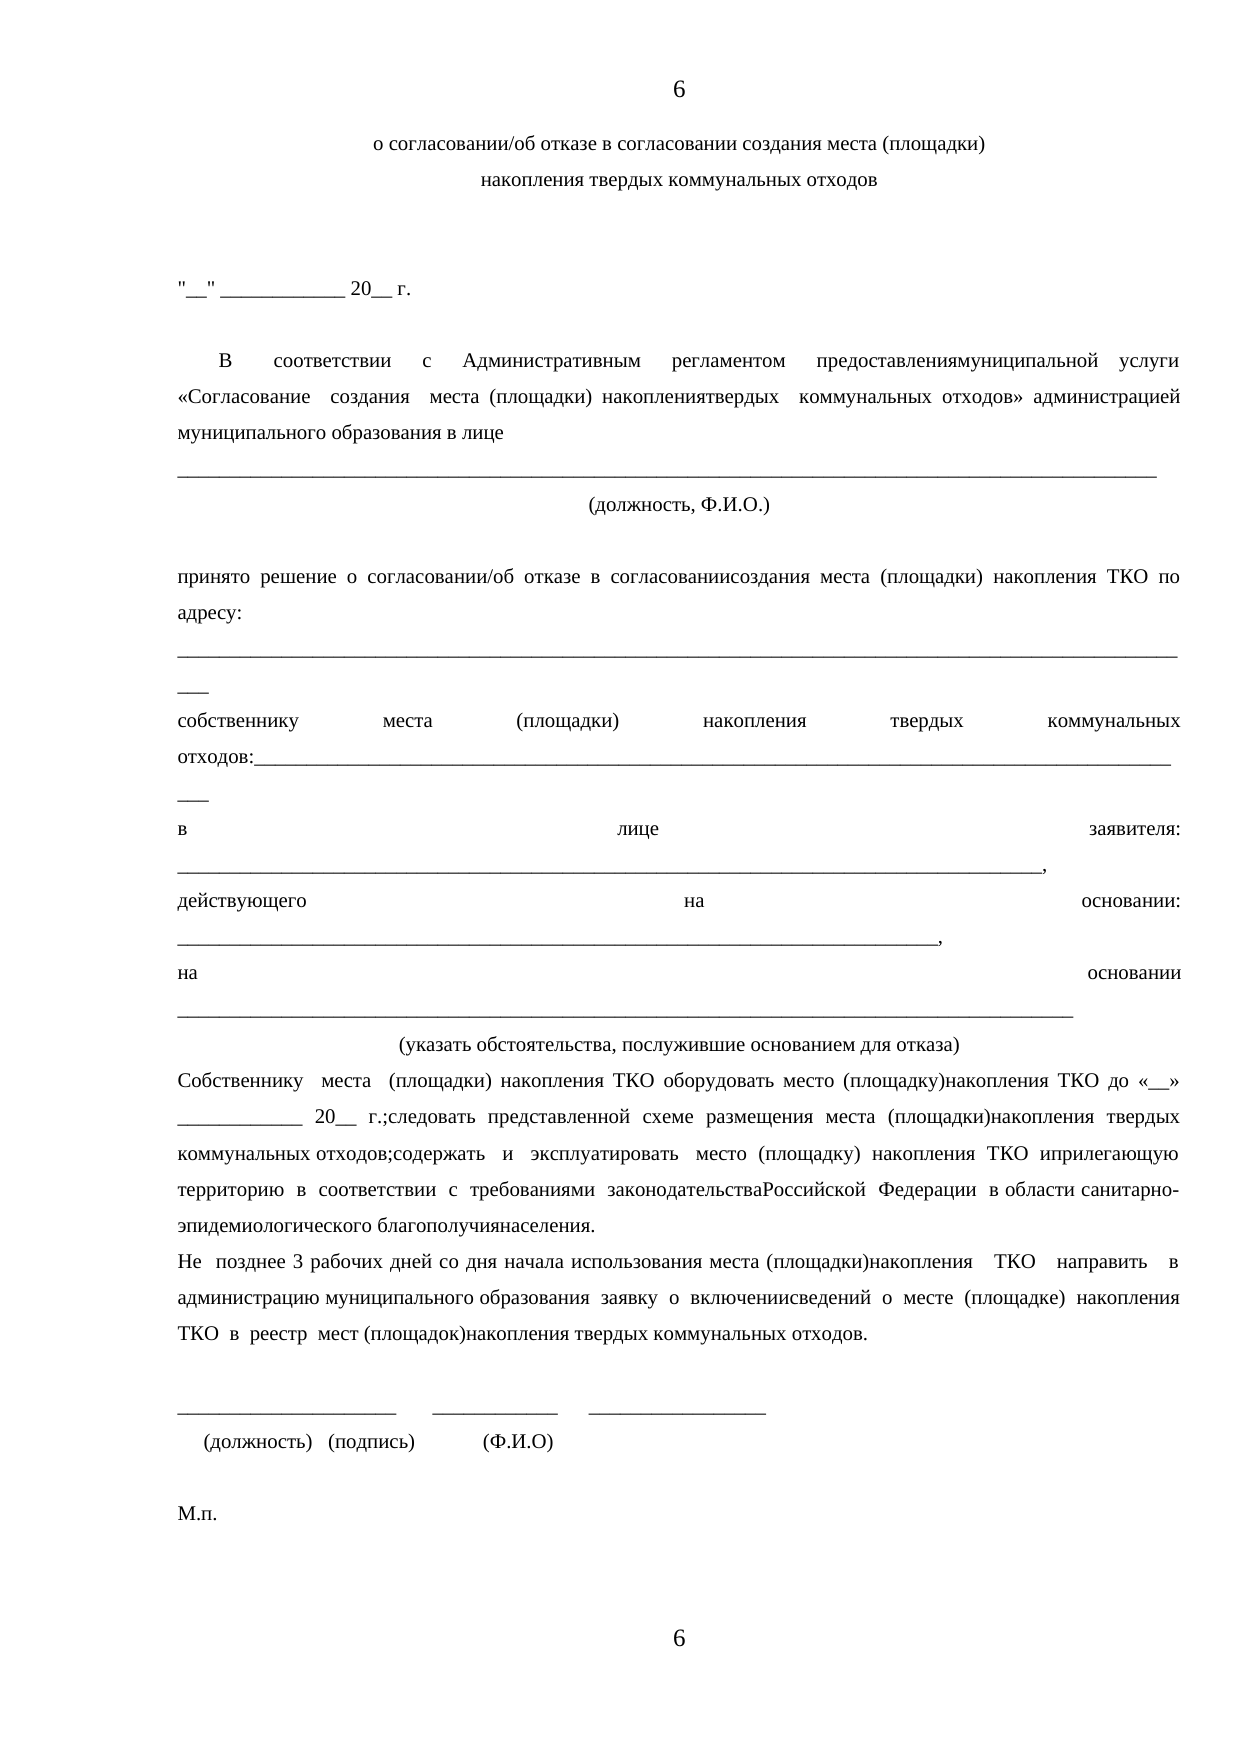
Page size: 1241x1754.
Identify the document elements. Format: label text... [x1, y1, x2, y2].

subtitle о согласовании/об отказе в согласовании создания места (площадки) [177, 131, 1181, 155]
subtitle _____________________ ____________ _________________ [177, 1393, 1181, 1417]
subtitle в лице заявителя: ___________________________________________________________________________________, [177, 816, 1181, 876]
subtitle принято решение о согласовании/об отказе в согласованиисоздания места (площадки) накопления ТКО по адресу: [177, 564, 1181, 624]
subtitle Собственнику места (площадки) накопления ТКО оборудовать место (площадку)накопления ТКО до «__» ____________ 20__ г.;следовать представленной схеме размещения места (площадки)накопления твердых коммунальных отходов;содержать и эксплуатировать место (площадку) накопления ТКО иприлегающую территорию в соответствии с требованиями законодательстваРоссийской Федерации в области санитарно-эпидемиологического благополучиянаселения. [177, 1068, 1181, 1237]
subtitle (должность) (подпись) (Ф.И.О) [177, 1429, 1181, 1453]
subtitle ___________________________________________________________________________________________________ [177, 636, 1181, 696]
subtitle собственнику места (площадки) накопления твердых коммунальных отходов:___________________________________________________________________________________________ [177, 708, 1181, 804]
subtitle Не позднее 3 рабочих дней со дня начала использования места (площадки)накопления ТКО направить в администрацию муниципального образования заявку о включениисведений о месте (площадке) накопления ТКО в реестр мест (площадок)накопления твердых коммунальных отходов. [177, 1248, 1181, 1345]
subtitle (указать обстоятельства, послужившие основанием для отказа) [177, 1032, 1181, 1056]
subtitle ______________________________________________________________________________________________ [177, 456, 1181, 480]
subtitle В соответствии с Административным регламентом предоставлениямуниципальной услуги «Согласование создания места (площадки) накоплениятвердых коммунальных отходов» администрацией муниципального образования в лице [177, 347, 1181, 444]
subtitle М.п. [177, 1501, 1181, 1525]
subtitle на основании ______________________________________________________________________________________ [177, 960, 1181, 1020]
subtitle (должность, Ф.И.О.) [177, 492, 1181, 516]
subtitle действующего на основании: _________________________________________________________________________, [177, 888, 1181, 948]
subtitle "__" ____________ 20__ г. [177, 275, 1181, 299]
subtitle накопления твердых коммунальных отходов [177, 167, 1181, 191]
